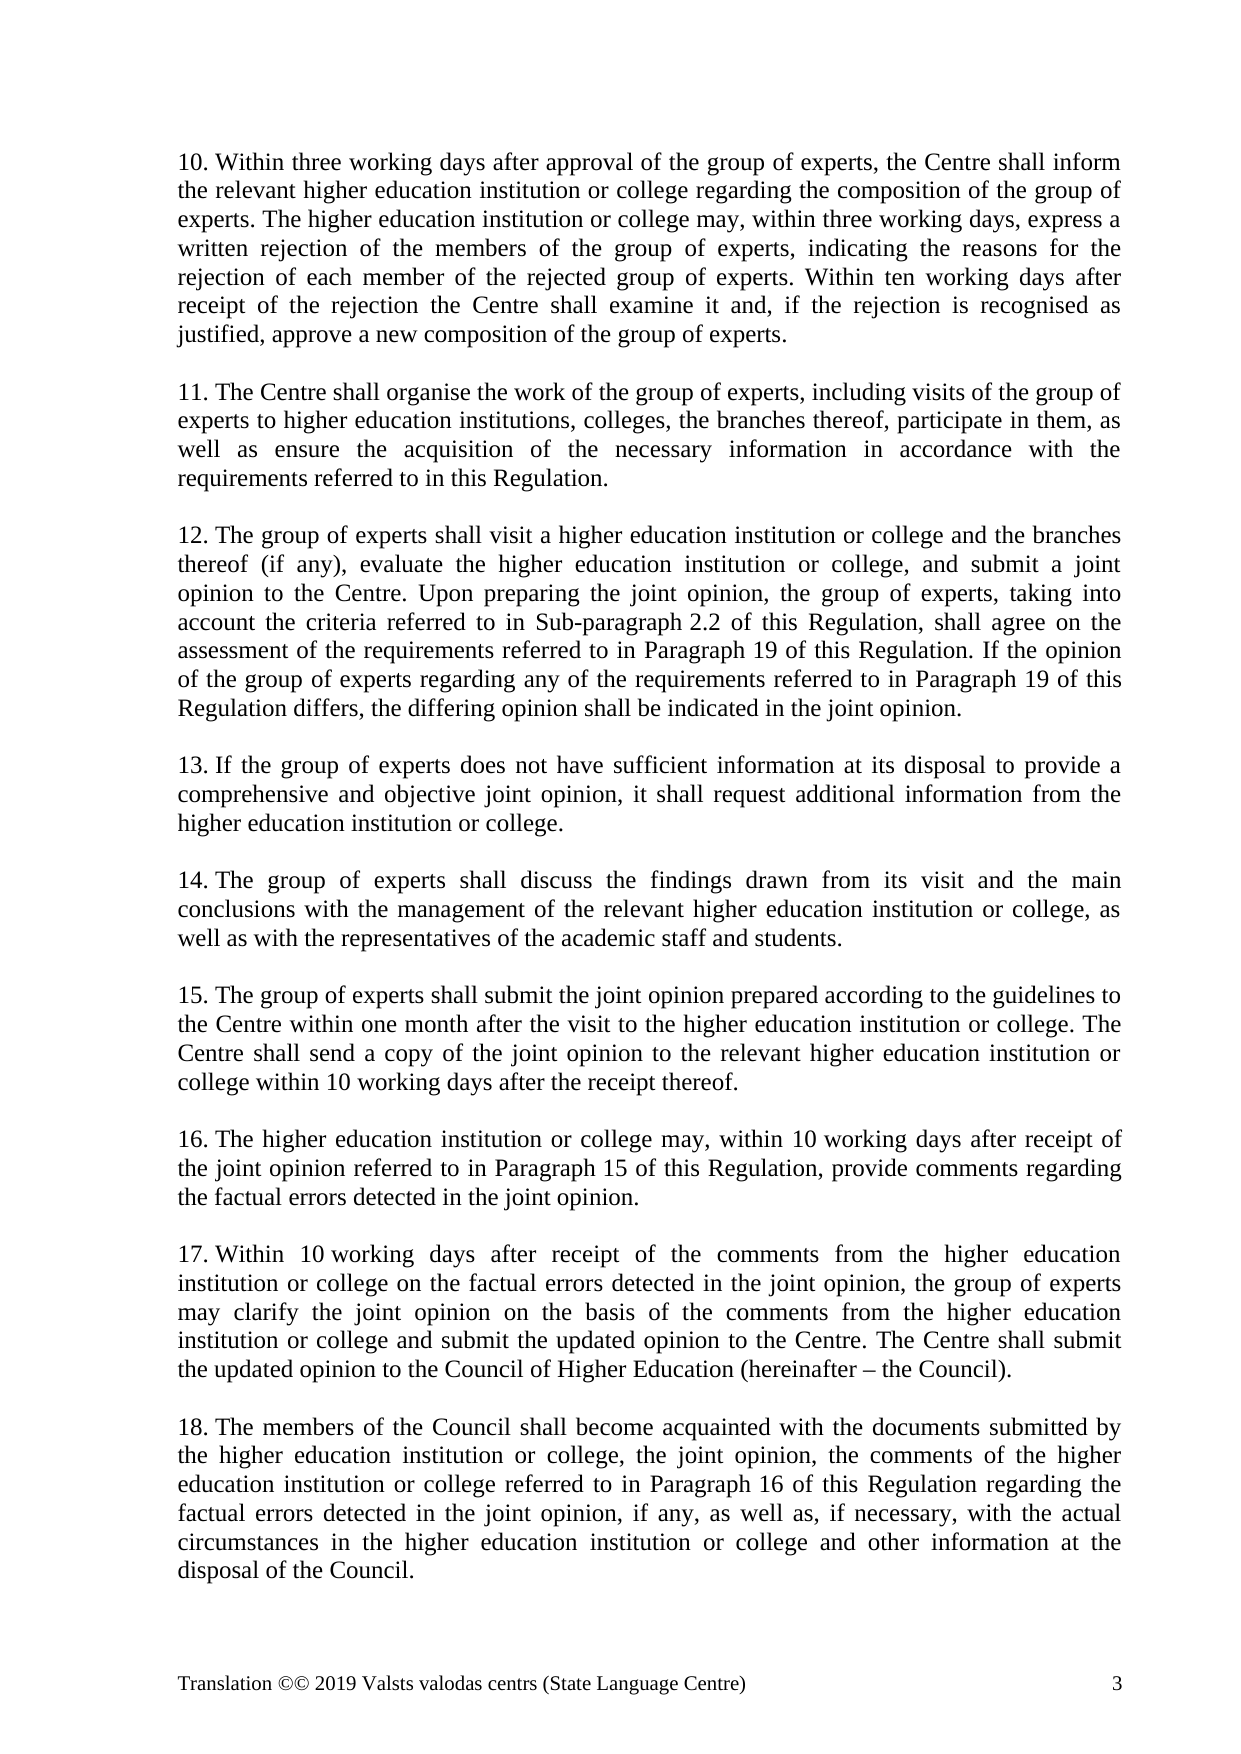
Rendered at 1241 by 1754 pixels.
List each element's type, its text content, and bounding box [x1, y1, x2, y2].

text 18. The members of the Council shall become acquainted with the documents submitted by the higher education institution or college, the joint opinion, the comments of the higher education institution or college referred to in Paragraph 16 of this Regulation regarding the factual errors detected in the joint opinion, if any, as well as, if necessary, with the actual circumstances in the higher education institution or college and other information at the disposal of the Council. [177, 1412, 1122, 1584]
text 10. Within three working days after approval of the group of experts, the Centre shall inform the relevant higher education institution or college regarding the composition of the group of experts. The higher education institution or college may, within three working days, express a written rejection of the members of the group of experts, indicating the reasons for the rejection of each member of the rejected group of experts. Within ten working days after receipt of the rejection the Centre shall examine it and, if the rejection is recognised as justified, approve a new composition of the group of experts. [177, 147, 1122, 348]
text 12. The group of experts shall visit a higher education institution or college and the branches thereof (if any), evaluate the higher education institution or college, and submit a joint opinion to the Centre. Upon preparing the joint opinion, the group of experts, taking into account the criteria referred to in Sub-paragraph 2.2 of this Regulation, shall agree on the assessment of the requirements referred to in Paragraph 19 of this Regulation. If the opinion of the group of experts regarding any of the requirements referred to in Paragraph 19 of this Regulation differs, the differing opinion shall be indicated in the joint opinion. [177, 521, 1122, 722]
text 16. The higher education institution or college may, within 10 working days after receipt of the joint opinion referred to in Paragraph 15 of this Regulation, provide comments regarding the factual errors detected in the joint opinion. [177, 1124, 1122, 1211]
text 14. The group of experts shall discuss the findings drawn from its visit and the main conclusions with the management of the relevant higher education institution or college, as well as with the representatives of the academic staff and students. [177, 866, 1122, 952]
text 17. Within 10 working days after receipt of the comments from the higher education institution or college on the factual errors detected in the joint opinion, the group of experts may clarify the joint opinion on the basis of the comments from the higher education institution or college and submit the updated opinion to the Centre. The Centre shall submit the updated opinion to the Council of Higher Education (hereinafter – the Council). [177, 1239, 1122, 1383]
text 11. The Centre shall organise the work of the group of experts, including visits of the group of experts to higher education institutions, colleges, the branches thereof, participate in them, as well as ensure the acquisition of the necessary information in accordance with the requirements referred to in this Regulation. [177, 377, 1122, 492]
text 13. If the group of experts does not have sufficient information at its disposal to provide a comprehensive and objective joint opinion, it shall request additional information from the higher education institution or college. [177, 751, 1122, 837]
text 15. The group of experts shall submit the joint opinion prepared according to the guidelines to the Centre within one month after the visit to the higher education institution or college. The Centre shall send a copy of the joint opinion to the relevant higher education institution or college within 10 working days after the receipt thereof. [177, 981, 1122, 1096]
